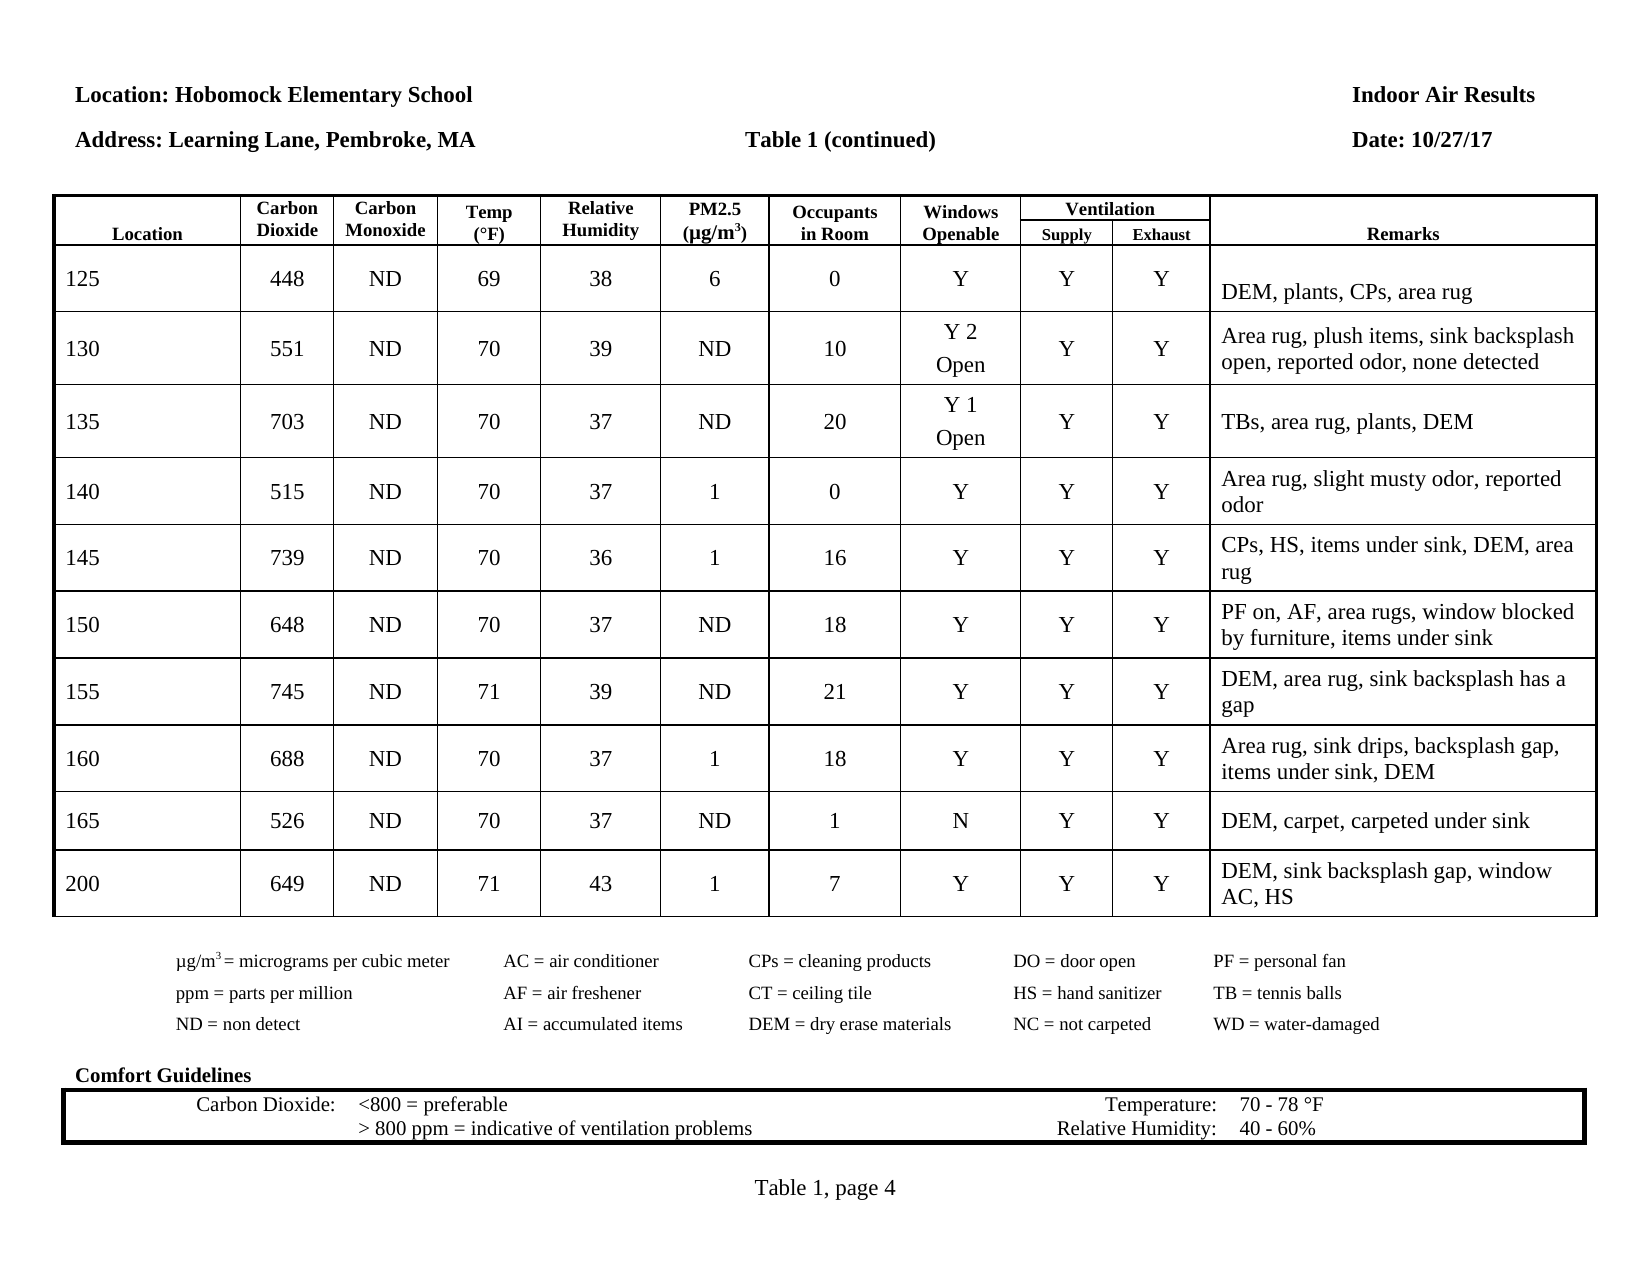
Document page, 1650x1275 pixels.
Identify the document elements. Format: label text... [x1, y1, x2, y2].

table_cell N [901, 792, 1020, 849]
table_cell 70 [438, 312, 540, 384]
table_cell 39 [541, 312, 660, 384]
table_cell 37 [541, 792, 660, 849]
table_cell 70 [438, 525, 540, 590]
table_cell Y [1113, 246, 1209, 311]
table_cell 688 [241, 726, 333, 791]
table_cell 0 [770, 458, 900, 523]
table_cell Y [1021, 525, 1112, 590]
table_cell ND [661, 312, 768, 384]
table_cell 155 [56, 659, 240, 724]
table_cell 515 [241, 458, 333, 523]
table_cell 1 [770, 792, 900, 849]
table_cell Y [901, 525, 1020, 590]
table_cell 43 [541, 851, 660, 916]
table_cell Supply [1021, 221, 1112, 244]
table_cell Y 2 Open [901, 312, 1020, 384]
table_cell 145 [56, 525, 240, 590]
table_cell 37 [541, 458, 660, 523]
table_cell 71 [438, 659, 540, 724]
table_cell 21 [770, 659, 900, 724]
table_cell 6 [661, 246, 768, 311]
table_cell Y [1113, 851, 1209, 916]
table_cell 37 [541, 726, 660, 791]
table_cell Y [1021, 246, 1112, 311]
table_cell Y [1113, 458, 1209, 523]
table_cell 38 [541, 246, 660, 311]
table_cell 10 [770, 312, 900, 384]
table_header Windows Openable [901, 197, 1020, 244]
table_cell 160 [56, 726, 240, 791]
table_cell Area rug, plush items, sink backsplash open, reported odor, none detected [1211, 312, 1595, 384]
table_cell Y [1021, 851, 1112, 916]
table_cell Area rug, sink drips, backsplash gap, items under sink, DEM [1211, 726, 1595, 791]
table_cell ND [334, 792, 437, 849]
table_cell 18 [770, 592, 900, 657]
table_cell 20 [770, 385, 900, 457]
table_cell 1 [661, 851, 768, 916]
table_cell 130 [56, 312, 240, 384]
table_header Ventilation [1021, 197, 1209, 219]
table_cell Y [1113, 592, 1209, 657]
table_cell 140 [56, 458, 240, 523]
table_cell 70 [438, 792, 540, 849]
table_cell Y [1113, 525, 1209, 590]
table_cell 165 [56, 792, 240, 849]
table_cell Y [901, 592, 1020, 657]
table_cell 18 [770, 726, 900, 791]
table_cell 1 [661, 726, 768, 791]
table_cell 39 [541, 659, 660, 724]
table_cell 648 [241, 592, 333, 657]
table_cell 649 [241, 851, 333, 916]
table_header Location [56, 197, 240, 244]
table_cell 1 [661, 458, 768, 523]
table_header Temp (°F) [438, 197, 540, 244]
table_cell 1 [661, 525, 768, 590]
table_cell Y [1021, 385, 1112, 457]
table_cell Y [1021, 592, 1112, 657]
table_cell Y [1021, 312, 1112, 384]
table_cell Area rug, slight musty odor, reported odor [1211, 458, 1595, 523]
table_cell 448 [241, 246, 333, 311]
table_header Relative Humidity (%) [541, 197, 660, 244]
table_cell Y [1021, 458, 1112, 523]
table_cell ND [661, 592, 768, 657]
table_cell Y [1021, 726, 1112, 791]
table_cell Y [1113, 726, 1209, 791]
table_cell ND [334, 851, 437, 916]
table_cell 526 [241, 792, 333, 849]
table_cell ND [334, 246, 437, 311]
table_cell Y [1021, 792, 1112, 849]
table_cell DEM, carpet, carpeted under sink [1211, 792, 1595, 849]
table_cell 37 [541, 385, 660, 457]
table_cell 70 [438, 726, 540, 791]
table_cell Y [901, 458, 1020, 523]
table_cell Y 1 Open [901, 385, 1020, 457]
table_cell 150 [56, 592, 240, 657]
table_cell ND [661, 792, 768, 849]
table_cell 125 [56, 246, 240, 311]
table_cell 69 [438, 246, 540, 311]
table_cell DEM, plants, CPs, area rug [1211, 246, 1595, 311]
table_cell ND [334, 525, 437, 590]
table_cell 36 [541, 525, 660, 590]
table_cell 551 [241, 312, 333, 384]
table_cell 135 [56, 385, 240, 457]
table_header PM2.5 (µg/m3) [661, 197, 768, 244]
table_cell ND [334, 659, 437, 724]
table_cell ND [334, 592, 437, 657]
table_cell Y [1113, 659, 1209, 724]
table_cell Y [901, 726, 1020, 791]
table_cell PF on, AF, area rugs, window blocked by furniture, items under sink [1211, 592, 1595, 657]
table_cell 739 [241, 525, 333, 590]
table_cell Y [1113, 385, 1209, 457]
table_header Carbon Dioxide (ppm) [241, 197, 333, 244]
table_cell Y [901, 246, 1020, 311]
table_header Carbon Monoxide (ppm) [334, 197, 437, 244]
table_cell DEM, area rug, sink backsplash has a gap [1211, 659, 1595, 724]
table_cell DEM, sink backsplash gap, window AC, HS [1211, 851, 1595, 916]
table_cell ND [661, 659, 768, 724]
table_cell ND [334, 726, 437, 791]
table_cell ND [661, 385, 768, 457]
table_cell ND [334, 458, 437, 523]
table_cell 703 [241, 385, 333, 457]
table_cell 16 [770, 525, 900, 590]
table_cell 745 [241, 659, 333, 724]
table_cell ND [334, 312, 437, 384]
table_header Occupants in Room [770, 197, 900, 244]
table_cell Y [901, 659, 1020, 724]
table_cell 70 [438, 458, 540, 523]
table_cell Y [1021, 659, 1112, 724]
table_cell Exhaust [1113, 221, 1209, 244]
table_cell TBs, area rug, plants, DEM [1211, 385, 1595, 457]
table_cell 70 [438, 592, 540, 657]
table_cell 37 [541, 592, 660, 657]
table_cell CPs, HS, items under sink, DEM, area rug [1211, 525, 1595, 590]
table_cell 200 [56, 851, 240, 916]
table_cell 0 [770, 246, 900, 311]
table_cell Y [1113, 792, 1209, 849]
table_cell 71 [438, 851, 540, 916]
table_header Remarks [1211, 197, 1595, 244]
table_cell Y [1113, 312, 1209, 384]
table_cell ND [334, 385, 437, 457]
table_cell 7 [770, 851, 900, 916]
table_cell Y [901, 851, 1020, 916]
table_cell 70 [438, 385, 540, 457]
